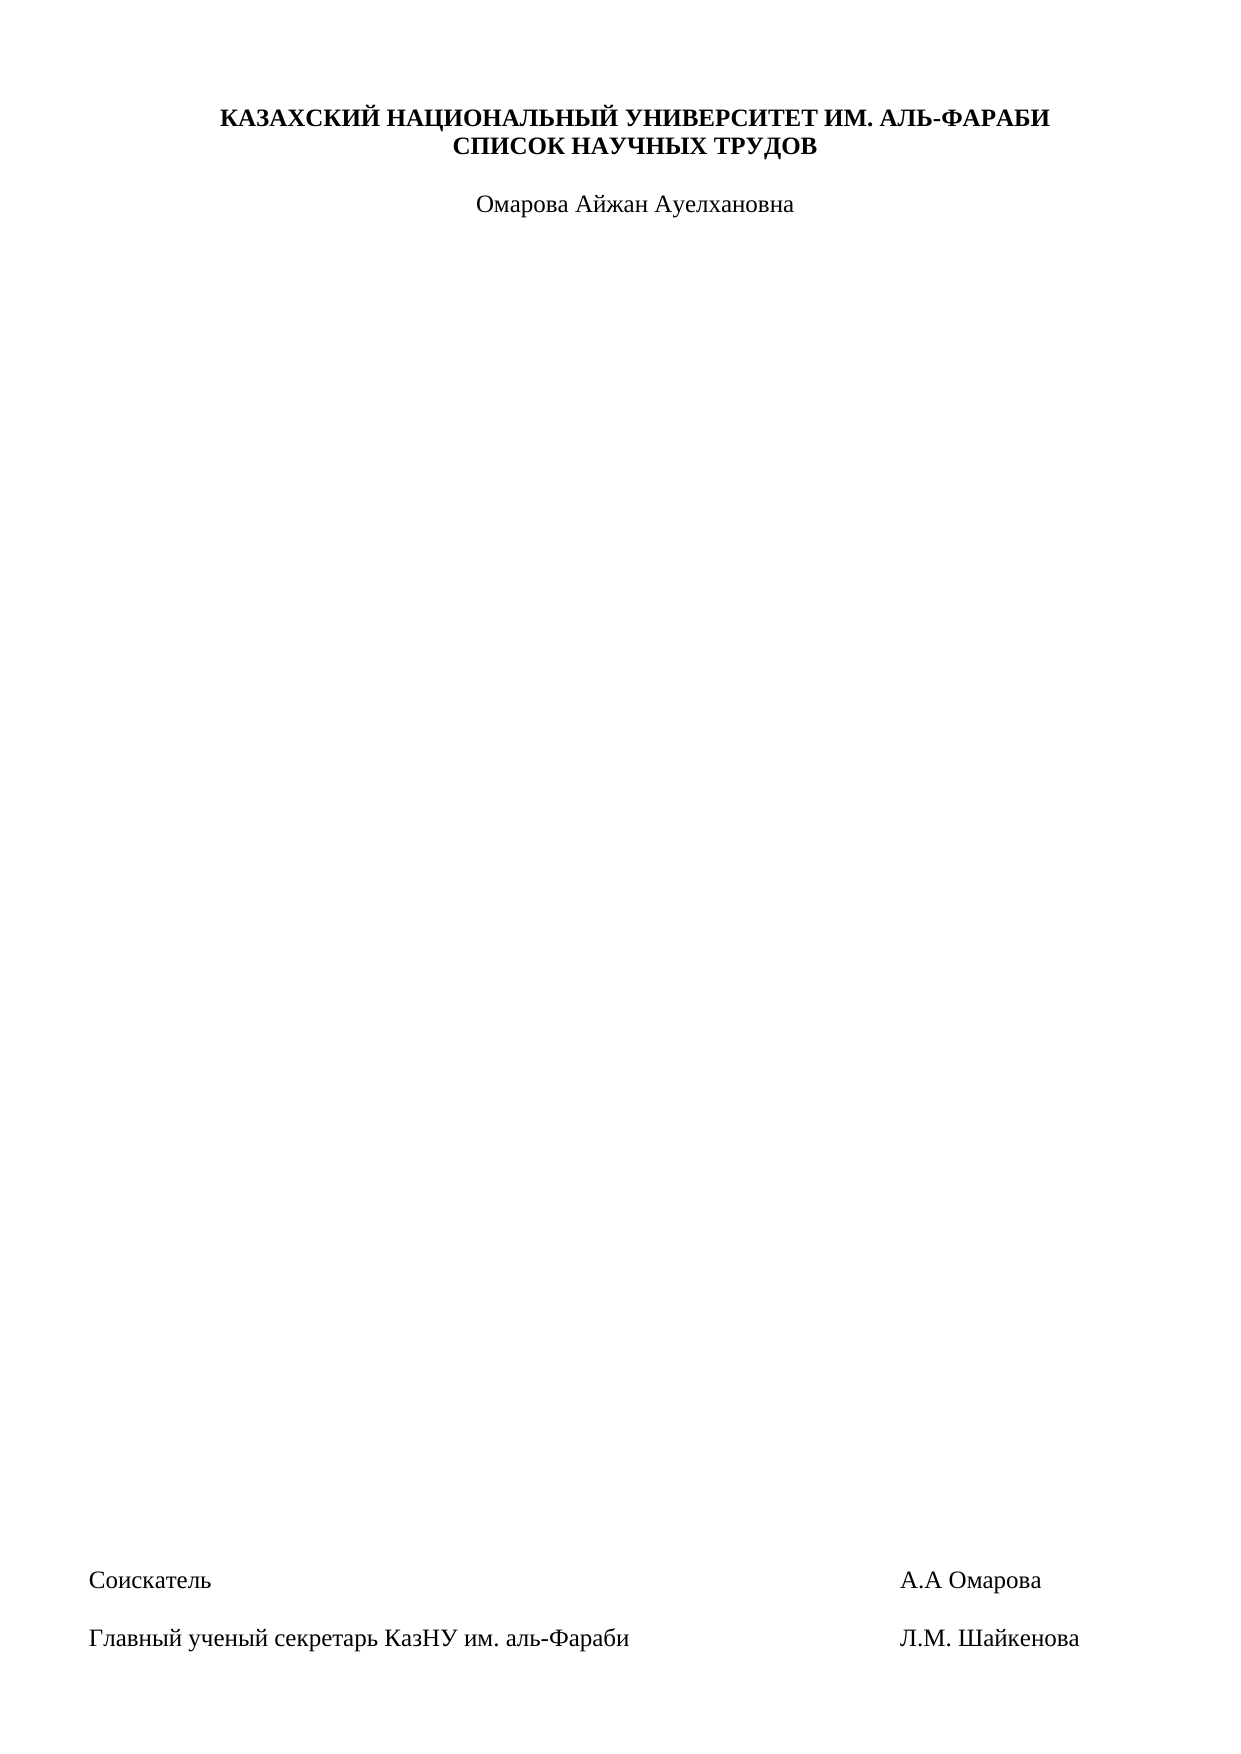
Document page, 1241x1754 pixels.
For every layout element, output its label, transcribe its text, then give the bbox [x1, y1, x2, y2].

text КАЗАХСКИЙ НАЦИОНАЛЬНЫЙ УНИВЕРСИТЕТ ИМ. АЛЬ-ФАРАБИ [89, 103, 1181, 131]
text СПИСОК НАУЧНЫХ ТРУДОВ [89, 131, 1181, 160]
text Омарова Айжан Ауелхановна [89, 189, 1181, 218]
